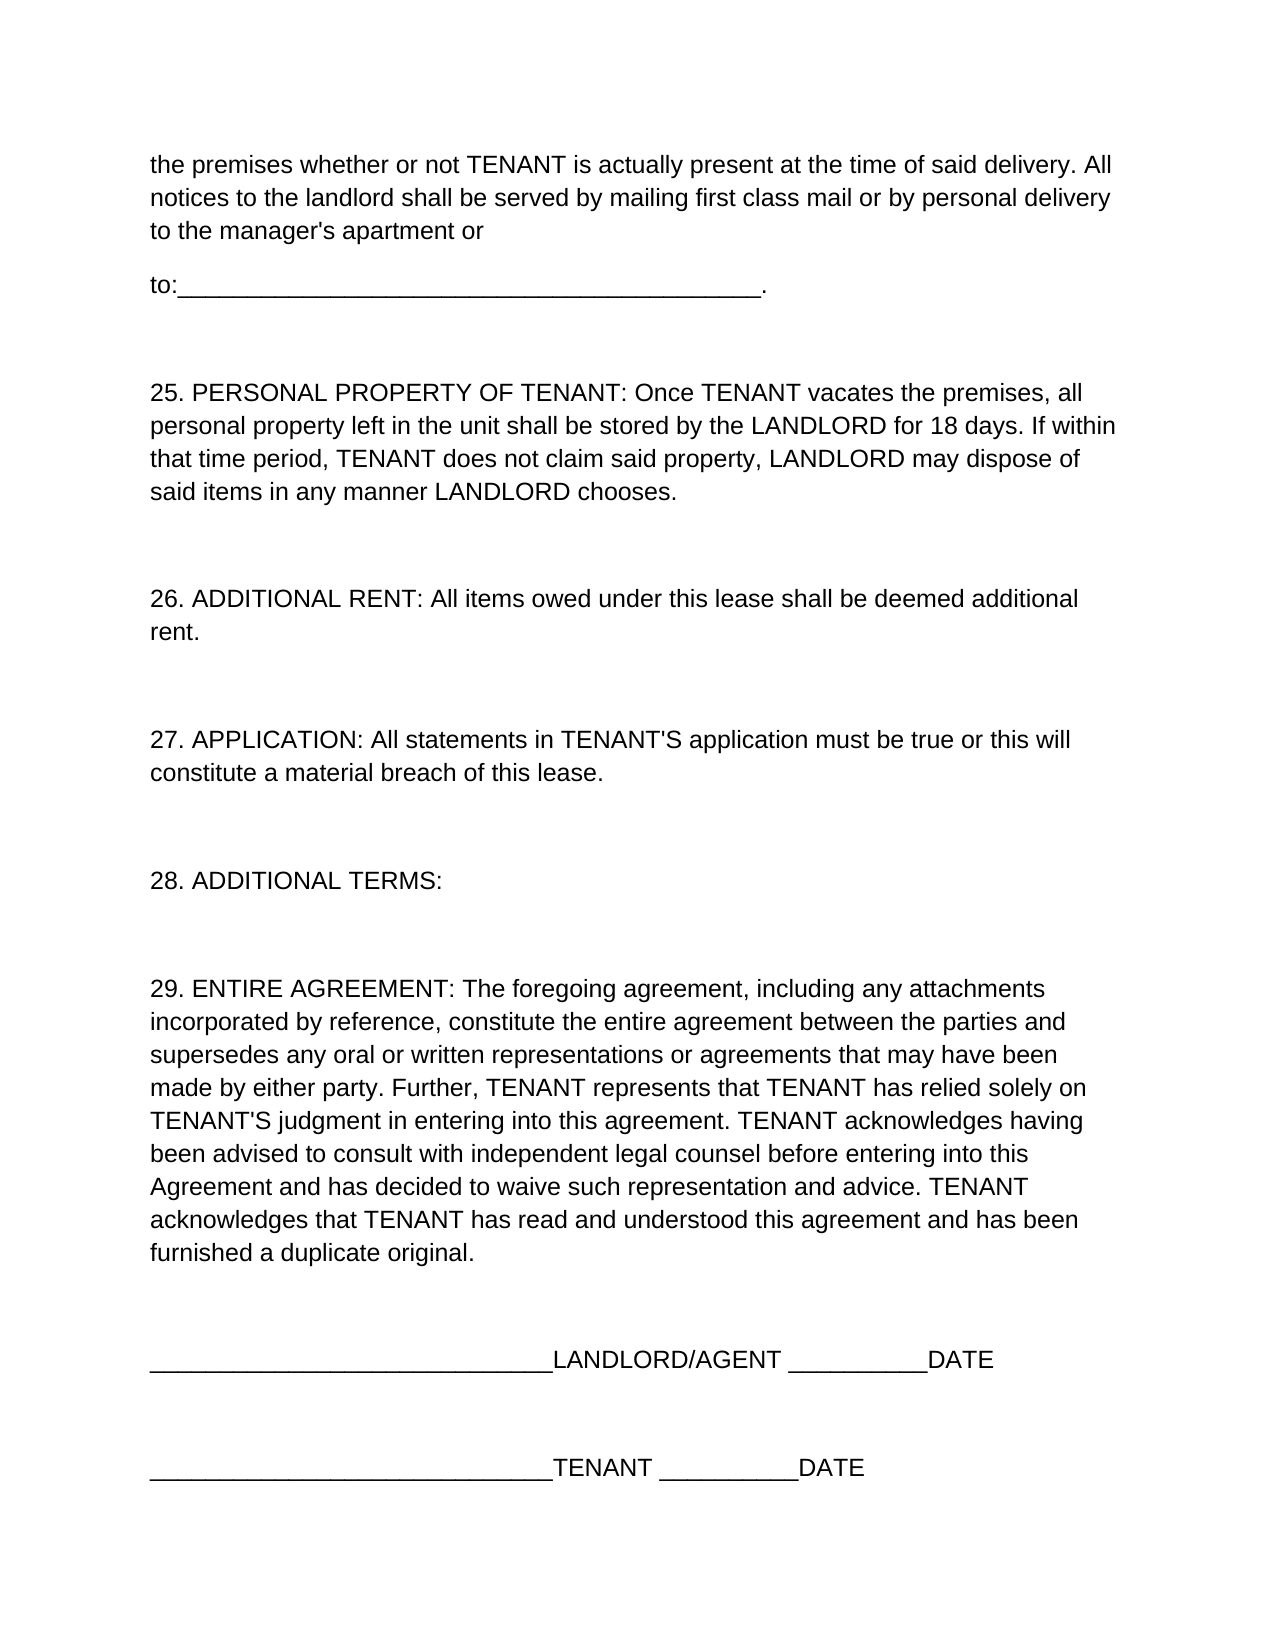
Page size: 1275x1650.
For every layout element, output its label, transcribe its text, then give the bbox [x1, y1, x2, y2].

text 26. ADDITIONAL RENT: All items owed under this lease shall be deemed additional rent. [150, 584, 1125, 646]
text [150, 1453, 1125, 1482]
text to:__________________________________________. [150, 270, 1125, 299]
text _____________________________LANDLORD/AGENT __________DATE [150, 1345, 1125, 1374]
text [150, 150, 1125, 245]
text 25. PERSONAL PROPERTY OF TENANT: Once TENANT vacates the premises, all personal property left in the unit shall be stored by the LANDLORD for 18 days. If within that time period, TENANT does not claim said property, LANDLORD may dispose of said items in any manner LANDLORD chooses. [150, 378, 1125, 505]
text 28. ADDITIONAL TERMS: [150, 866, 1125, 894]
text 29. ENTIRE AGREEMENT: The foregoing agreement, including any attachments incorporated by reference, constitute the entire agreement between the parties and supersedes any oral or written representations or agreements that may have been made by either party. Further, TENANT represents that TENANT has relied solely on TENANT'S judgment in entering into this agreement. TENANT acknowledges having been advised to consult with independent legal counsel before entering into this Agreement and has decided to waive such representation and advice. TENANT acknowledges that TENANT has read and understood this agreement and has been furnished a duplicate original. [150, 973, 1125, 1266]
text 27. APPLICATION: All statements in TENANT'S application must be true or this will constitute a material breach of this lease. [150, 725, 1125, 787]
